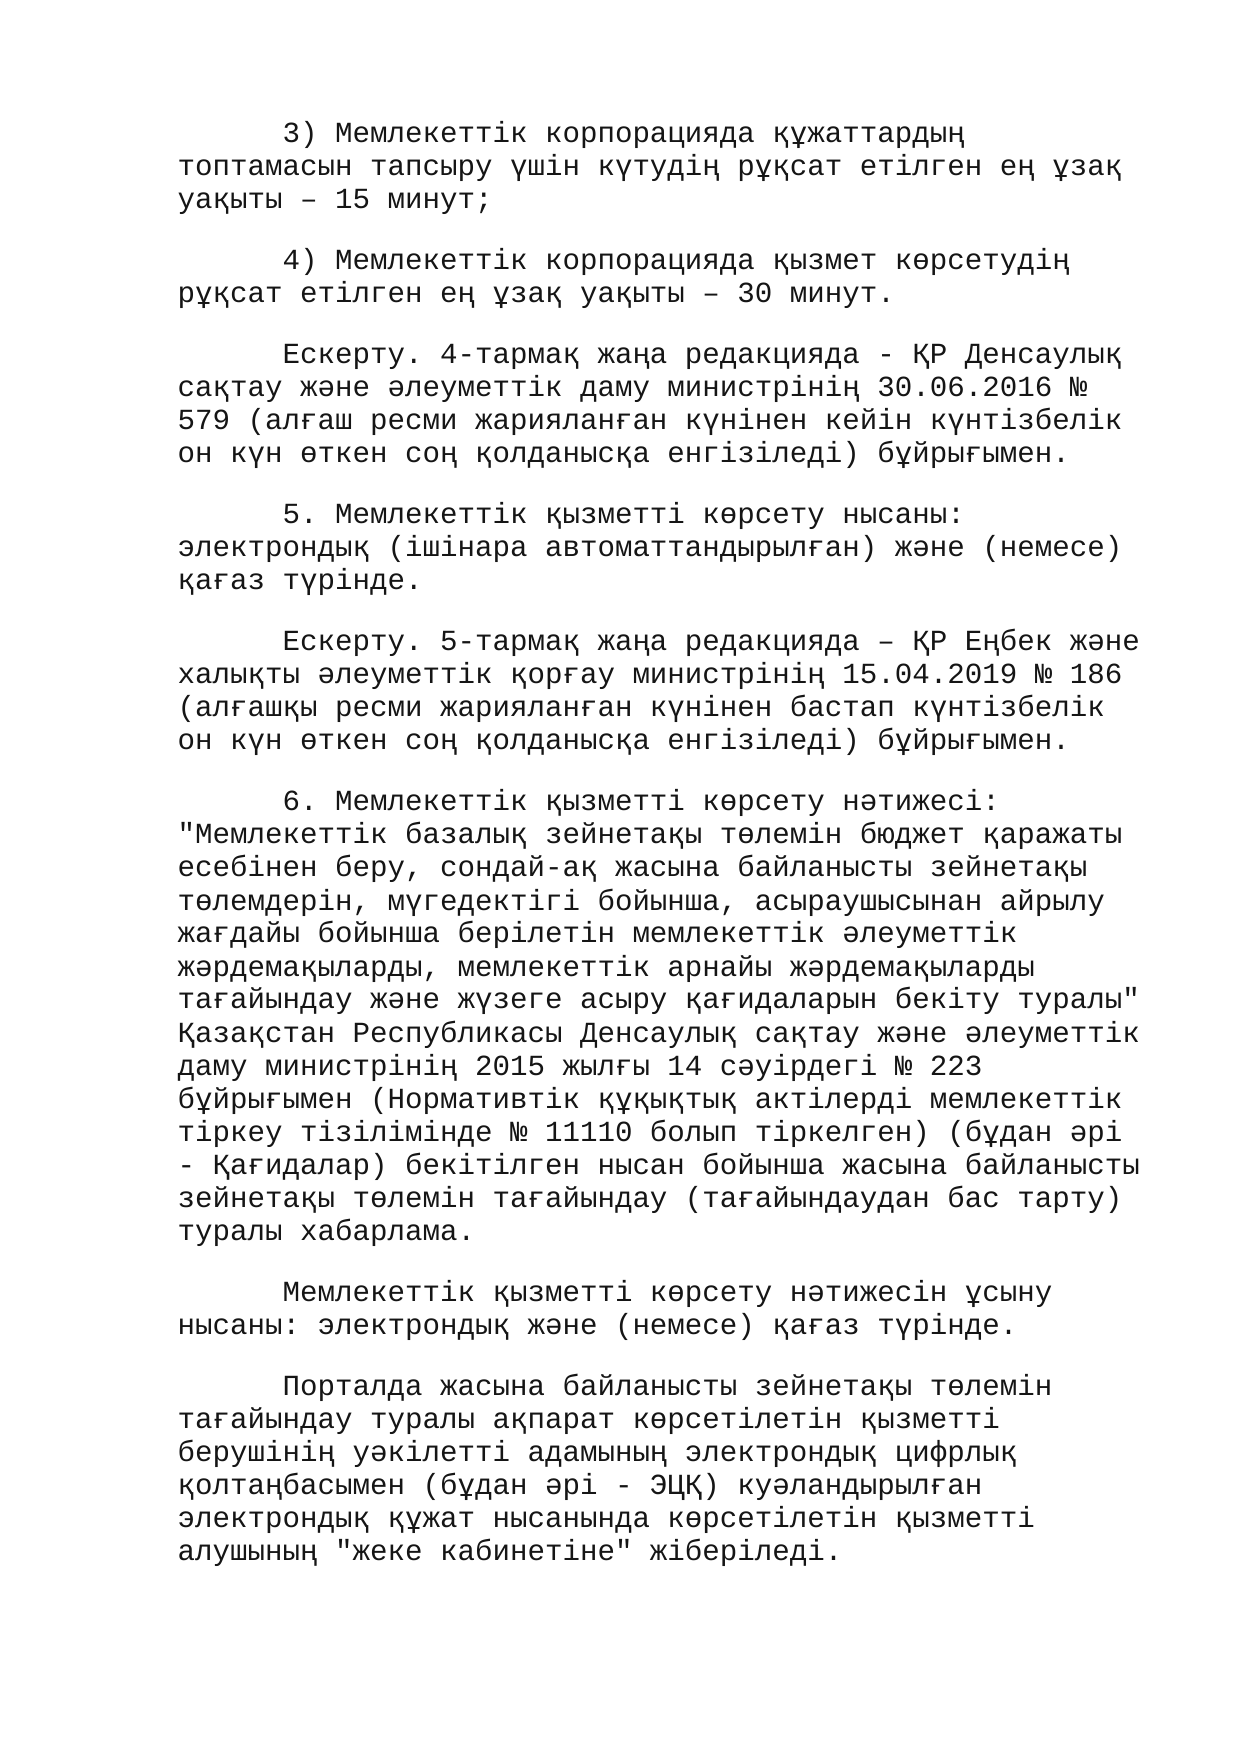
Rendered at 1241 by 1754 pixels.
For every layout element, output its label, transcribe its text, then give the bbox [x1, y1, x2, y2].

text 6. Мемлекеттік қызметті көрсету нәтижесі: "Мемлекеттiк базалық зейнетақы төлемiн бюджет қаражаты есебiнен беру, сондай-ақ жасына байланысты зейнетақы төлемдерін, мүгедектігі бойынша, асыраушысынан айрылу жағдайы бойынша берілетін мемлекеттік әлеуметтік жәрдемақыларды, мемлекеттік арнайы жәрдемақыларды тағайындау және жүзеге асыру қағидаларын бекіту туралы" Қазақстан Республикасы Денсаулық сақтау және әлеуметтік даму министрінің 2015 жылғы 14 сәуірдегі № 223 бұйрығымен (Нормативтік құқықтық актілерді мемлекеттік тіркеу тізілімінде № 11110 болып тіркелген) (бұдан әрі - Қағидалар) бекітілген нысан бойынша жасына байланысты зейнетақы төлемін тағайындау (тағайындаудан бас тарту) туралы хабарлама. [177, 787, 1152, 1249]
text Порталда жасына байланысты зейнетақы төлемін тағайындау туралы ақпарат көрсетілетін қызметті берушінің уәкілетті адамының электрондық цифрлық қолтаңбасымен (бұдан әрі - ЭЦҚ) куәландырылған электрондық құжат нысанында көрсетілетін қызметті алушының "жеке кабинетіне" жіберіледі. [177, 1371, 1152, 1569]
text Ескерту. 5-тармақ жаңа редакцияда – ҚР Еңбек және халықты әлеуметтік қорғау министрінің 15.04.2019 № 186 (алғашқы ресми жарияланған күнінен бастап күнтізбелік он күн өткен соң қолданысқа енгiзiледi) бұйрығымен. [177, 626, 1152, 758]
text 3) Мемлекеттік корпорацияда құжаттардың топтамасын тапсыру үшін күтудің рұқсат етілген ең ұзақ уақыты – 15 минут; [177, 118, 1152, 217]
text 5. Мемлекеттік қызметті көрсету нысаны: электрондық (ішінара автоматтандырылған) және (немесе) қағаз түрінде. [177, 499, 1152, 598]
text 4) Мемлекеттік корпорацияда қызмет көрсетудің рұқсат етілген ең ұзақ уақыты – 30 минут. [177, 245, 1152, 311]
text Ескерту. 4-тармақ жаңа редакцияда - ҚР Денсаулық сақтау және әлеуметтік даму министрінің 30.06.2016 № 579 (алғаш ресми жарияланған күнінен кейін күнтізбелік он күн өткен соң қолданысқа енгiзiледi) бұйрығымен. [177, 339, 1152, 471]
text Мемлекеттік қызметті көрсету нәтижесін ұсыну нысаны: электрондық және (немесе) қағаз түрінде. [177, 1277, 1152, 1343]
